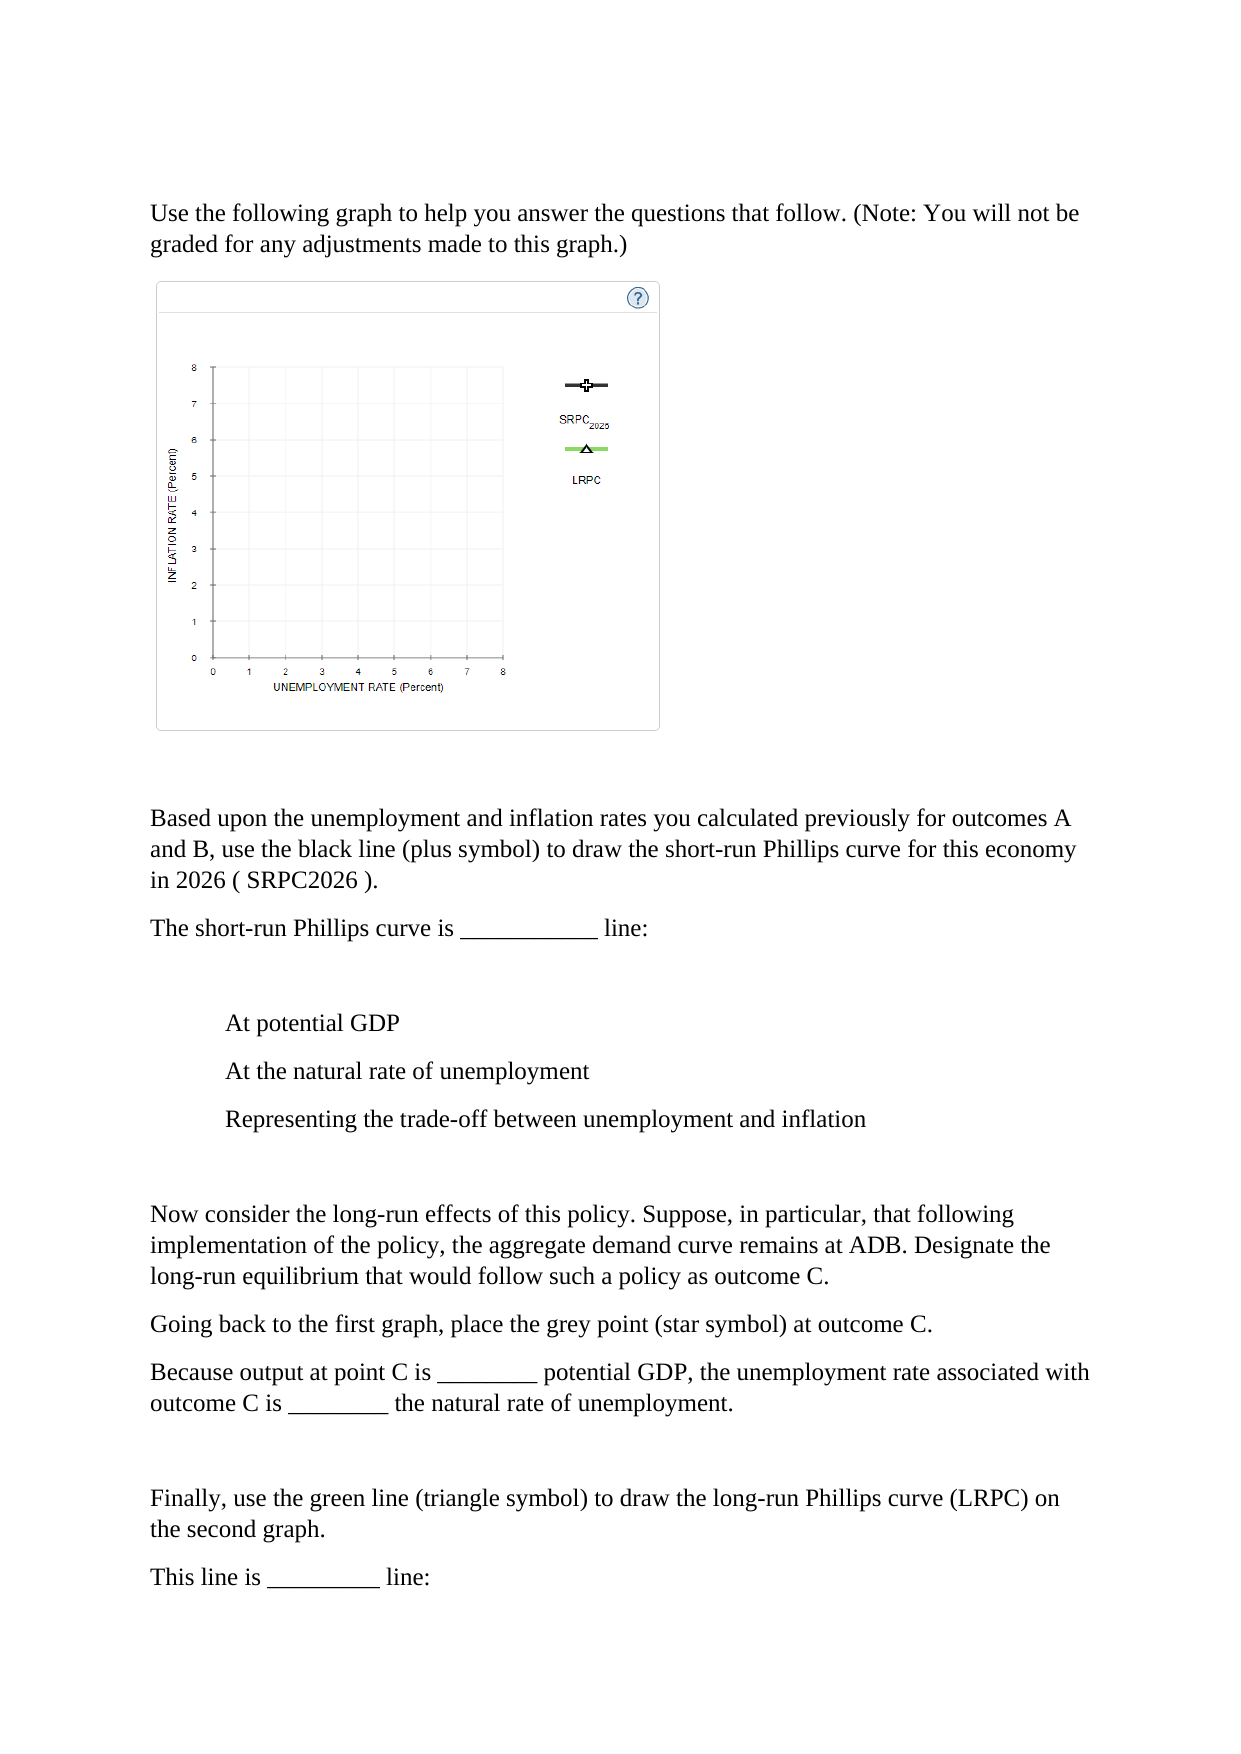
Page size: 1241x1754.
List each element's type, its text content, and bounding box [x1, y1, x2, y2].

text The short-run Phillips curve is ___________ line: [150, 913, 1090, 942]
text Going back to the first graph, place the grey point (star symbol) at outcome C. [150, 1309, 1090, 1338]
text This line is _________ line: [150, 1562, 1090, 1591]
text Based upon the unemployment and inflation rates you calculated previously for outcomes A and B, use the black line (plus symbol) to draw the short-run Phillips curve for this economy in 2026 ( SRPC2026 ). [150, 803, 1090, 894]
text Now consider the long-run effects of this policy. Suppose, in particular, that following implementation of the policy, the aggregate demand curve remains at ADB. Designate the long-run equilibrium that would follow such a policy as outcome C. [150, 1199, 1090, 1290]
text Representing the trade-off between unemployment and inflation [150, 1104, 1090, 1133]
text At potential GDP [150, 1008, 1090, 1037]
text Use the following graph to help you answer the questions that follow. (Note: You will not be graded for any adjustments made to this graph.) [150, 198, 1090, 257]
text Finally, use the green line (triangle symbol) to draw the long-run Phillips curve (LRPC) on the second graph. [150, 1483, 1090, 1543]
picture [150, 276, 664, 737]
text At the natural rate of unemployment [150, 1056, 1090, 1085]
text Because output at point C is ________ potential GDP, the unemployment rate associated with outcome C is ________ the natural rate of unemployment. [150, 1357, 1090, 1417]
